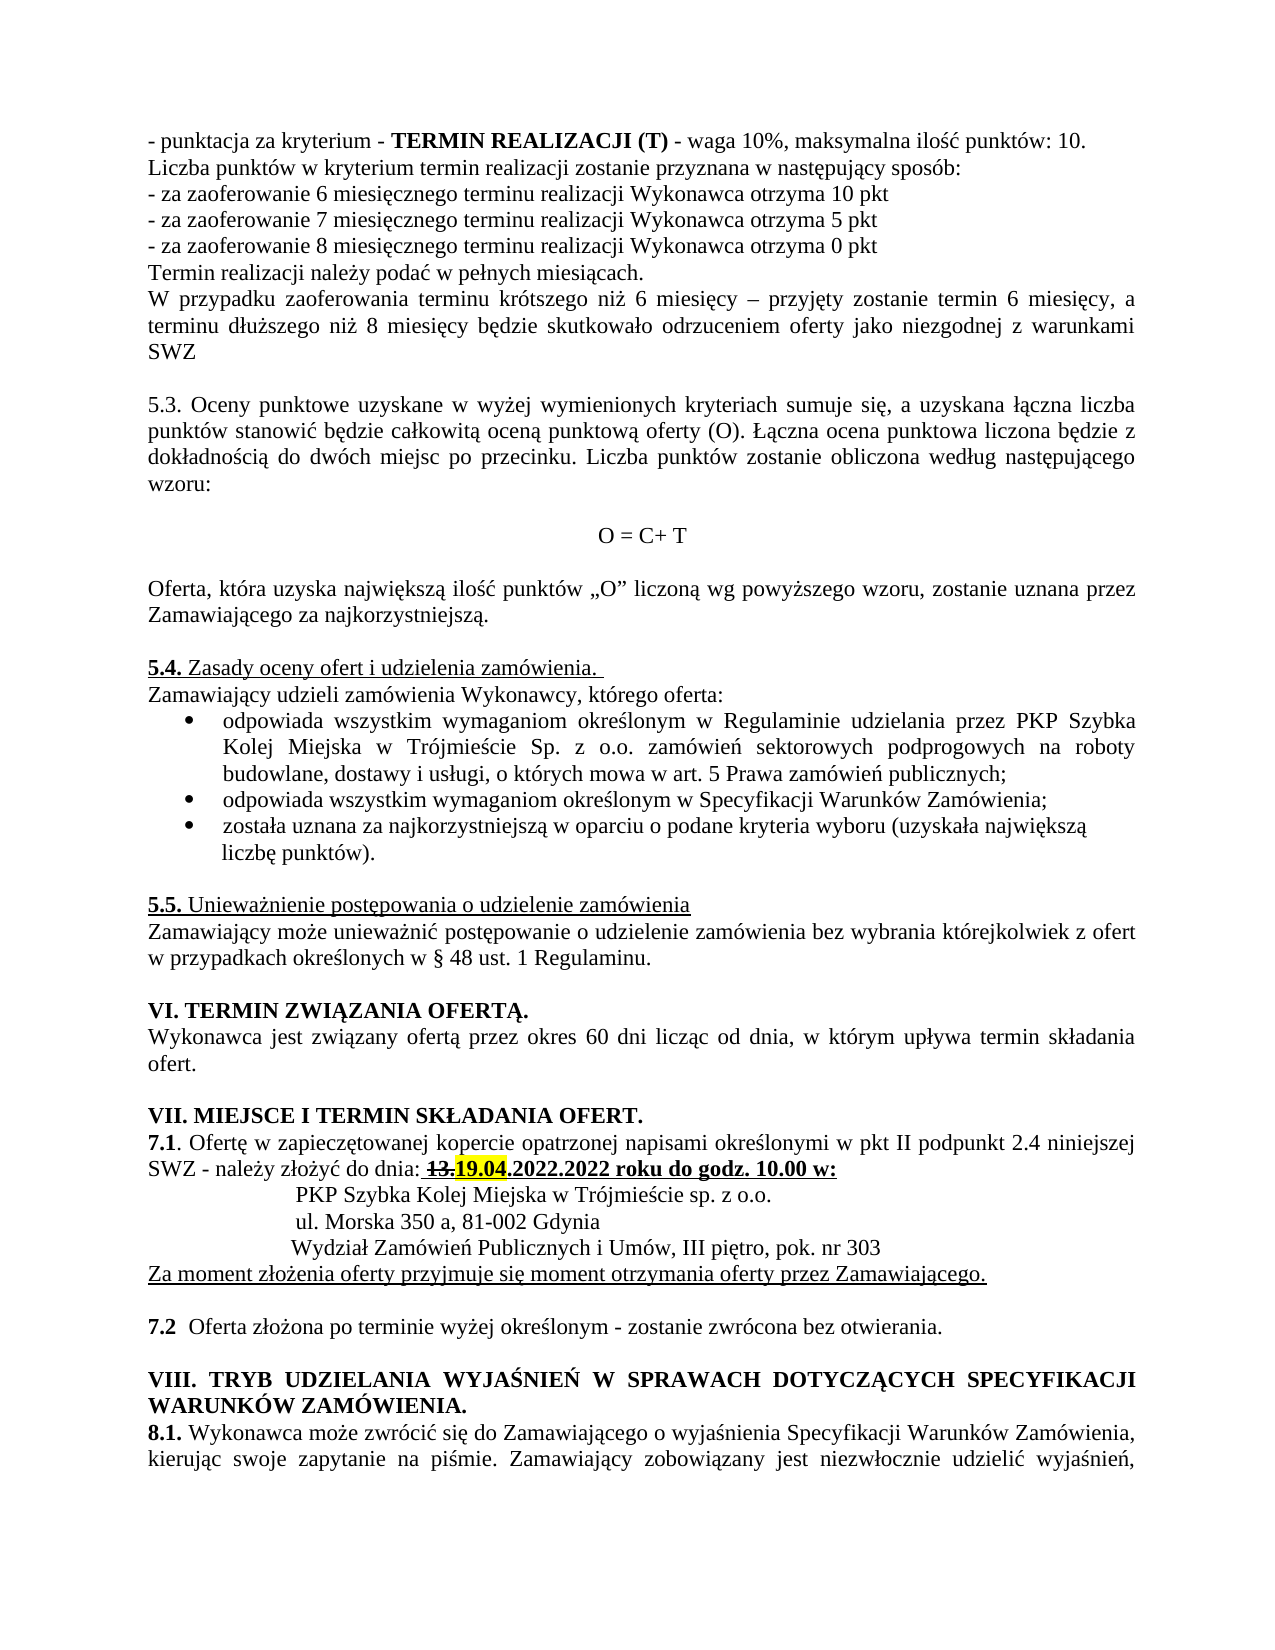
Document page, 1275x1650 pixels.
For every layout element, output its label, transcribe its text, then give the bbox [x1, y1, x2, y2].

text 5.3. Oceny punktowe uzyskane w wyżej wymienionych kryteriach sumuje się, a uzyskana łączna liczba punktów stanowić będzie całkowitą oceną punktową oferty (O). Łączna ocena punktowa liczona będzie z dokładnością do dwóch miejsc po przecinku. Liczba punktów zostanie obliczona według następującego wzoru: [148, 391, 1137, 496]
text VIII. TRYB UDZIELANIA WYJAŚNIEŃ W SPRAWACH DOTYCZĄCYCH SPECYFIKACJI WARUNKÓW ZAMÓWIENIA. [148, 1366, 1137, 1418]
text Wykonawca jest związany ofertą przez okres 60 dni licząc od dnia, w którym upływa termin składania ofert. [148, 1023, 1137, 1076]
text VI. TERMIN ZWIĄZANIA OFERTĄ. [148, 997, 1137, 1023]
text 7.1. Ofertę w zapieczętowanej kopercie opatrzonej napisami określonymi w pkt II podpunkt 2.4 niniejszej SWZ - należy złożyć do dnia: 13.19.04.2022.2022 roku do godz. 10.00 w: [148, 1129, 1137, 1181]
text ul. Morska 350 a, 81-002 Gdynia [148, 1208, 1137, 1234]
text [148, 1418, 1137, 1471]
text 5.4. Zasady oceny ofert i udzielenia zamówienia. [148, 654, 1137, 681]
text O = C+ T [148, 522, 1137, 549]
text VII. MIEJSCE I TERMIN SKŁADANIA OFERT. [148, 1102, 1137, 1129]
list odpowiada wszystkim wymaganiom określonym w Regulaminie udzielania przez PKP Szybka Kolej Miejska w Trójmieście Sp. z o.o. zamówień sektorowych podprogowych na roboty budowlane, dostawy i usługi, o których mowa w art. 5 Prawa zamówień publicznych; [185, 707, 1137, 786]
text 5.5. Unieważnienie postępowania o udzielenie zamówienia [148, 891, 1137, 918]
list Oferta złożona po terminie wyżej określonym - zostanie zwrócona bez otwierania. [148, 1313, 1137, 1339]
text - za zaoferowanie 8 miesięcznego terminu realizacji Wykonawca otrzyma 0 pkt [148, 233, 1137, 259]
text - za zaoferowanie 7 miesięcznego terminu realizacji Wykonawca otrzyma 5 pkt [148, 206, 1137, 233]
text Zamawiający udzieli zamówienia Wykonawcy, którego oferta: [148, 681, 1137, 707]
list została uznana za najkorzystniejszą w oparciu o podane kryteria wyboru (uzyskała największą [185, 812, 1137, 839]
text Termin realizacji należy podać w pełnych miesiącach. [148, 259, 1137, 285]
text - punktacja za kryterium - TERMIN REALIZACJI (T) - waga 10%, maksymalna ilość punktów: 10. [148, 127, 1137, 153]
text liczbę punktów). [221, 839, 1137, 865]
text Liczba punktów w kryterium termin realizacji zostanie przyznana w następujący sposób: [148, 153, 1137, 180]
text - za zaoferowanie 6 miesięcznego terminu realizacji Wykonawca otrzyma 10 pkt [148, 180, 1137, 206]
text Oferta, która uzyska największą ilość punktów „O” liczoną wg powyższego wzoru, zostanie uznana przez Zamawiającego za najkorzystniejszą. [148, 575, 1137, 628]
text Zamawiający może unieważnić postępowanie o udzielenie zamówienia bez wybrania którejkolwiek z ofert w przypadkach określonych w § 48 ust. 1 Regulaminu. [148, 918, 1137, 971]
text Za moment złożenia oferty przyjmuje się moment otrzymania oferty przez Zamawiającego. [148, 1260, 1137, 1287]
text PKP Szybka Kolej Miejska w Trójmieście sp. z o.o. [148, 1181, 1137, 1208]
text W przypadku zaoferowania terminu krótszego niż 6 miesięcy – przyjęty zostanie termin 6 miesięcy, a terminu dłuższego niż 8 miesięcy będzie skutkowało odrzuceniem oferty jako niezgodnej z warunkami SWZ [148, 285, 1137, 364]
text Wydział Zamówień Publicznych i Umów, III piętro, pok. nr 303 [148, 1234, 1137, 1260]
list odpowiada wszystkim wymaganiom określonym w Specyfikacji Warunków Zamówienia; [185, 786, 1137, 812]
